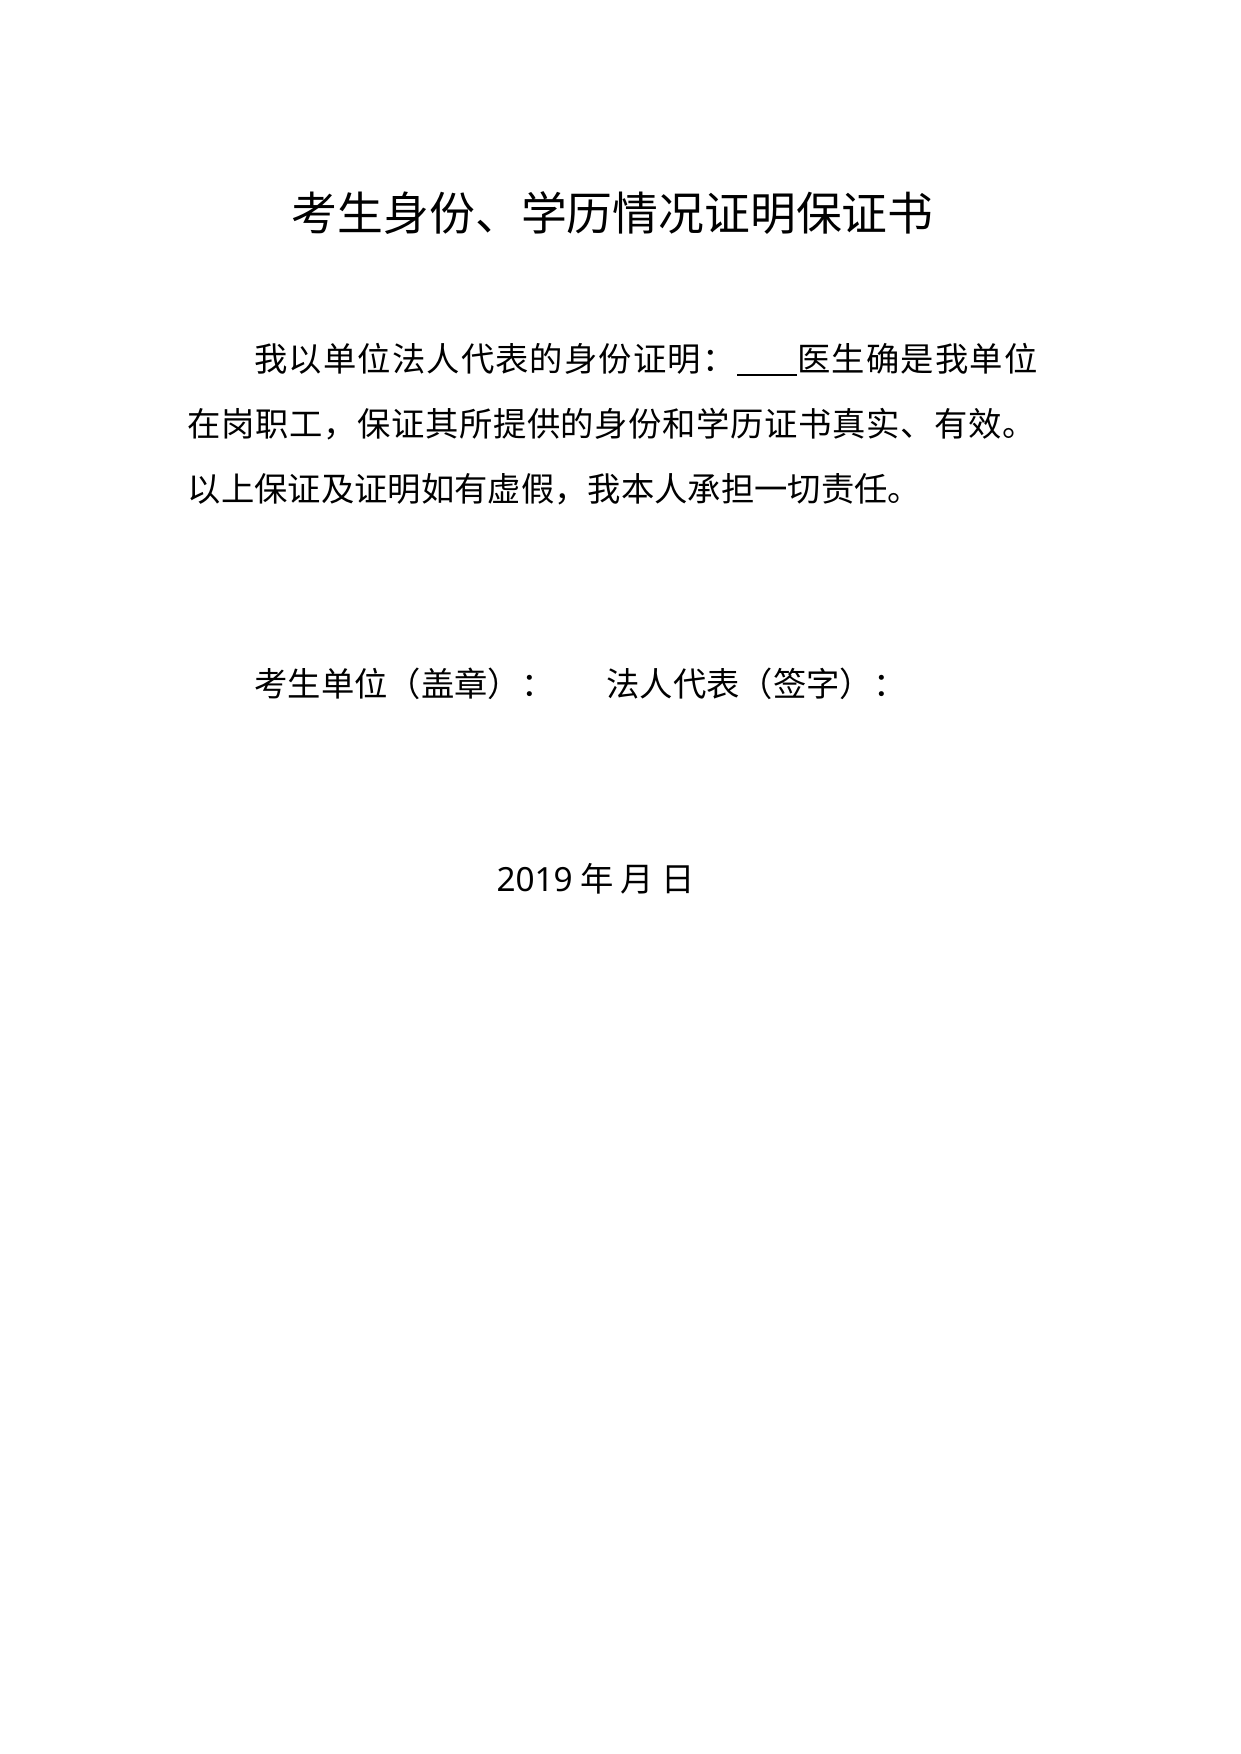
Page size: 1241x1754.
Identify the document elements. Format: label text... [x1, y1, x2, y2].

text 2019年 月 日 [187, 844, 1037, 909]
text 考生身份、学历情况证明保证书 [187, 162, 1037, 259]
text 我以单位法人代表的身份证明： 医生确是我单位在岗职工，保证其所提供的身份和学历证书真实、有效。以上保证及证明如有虚假，我本人承担一切责任。 [187, 324, 1037, 519]
text 考生单位（盖章）： 法人代表（签字）： [187, 649, 1037, 714]
